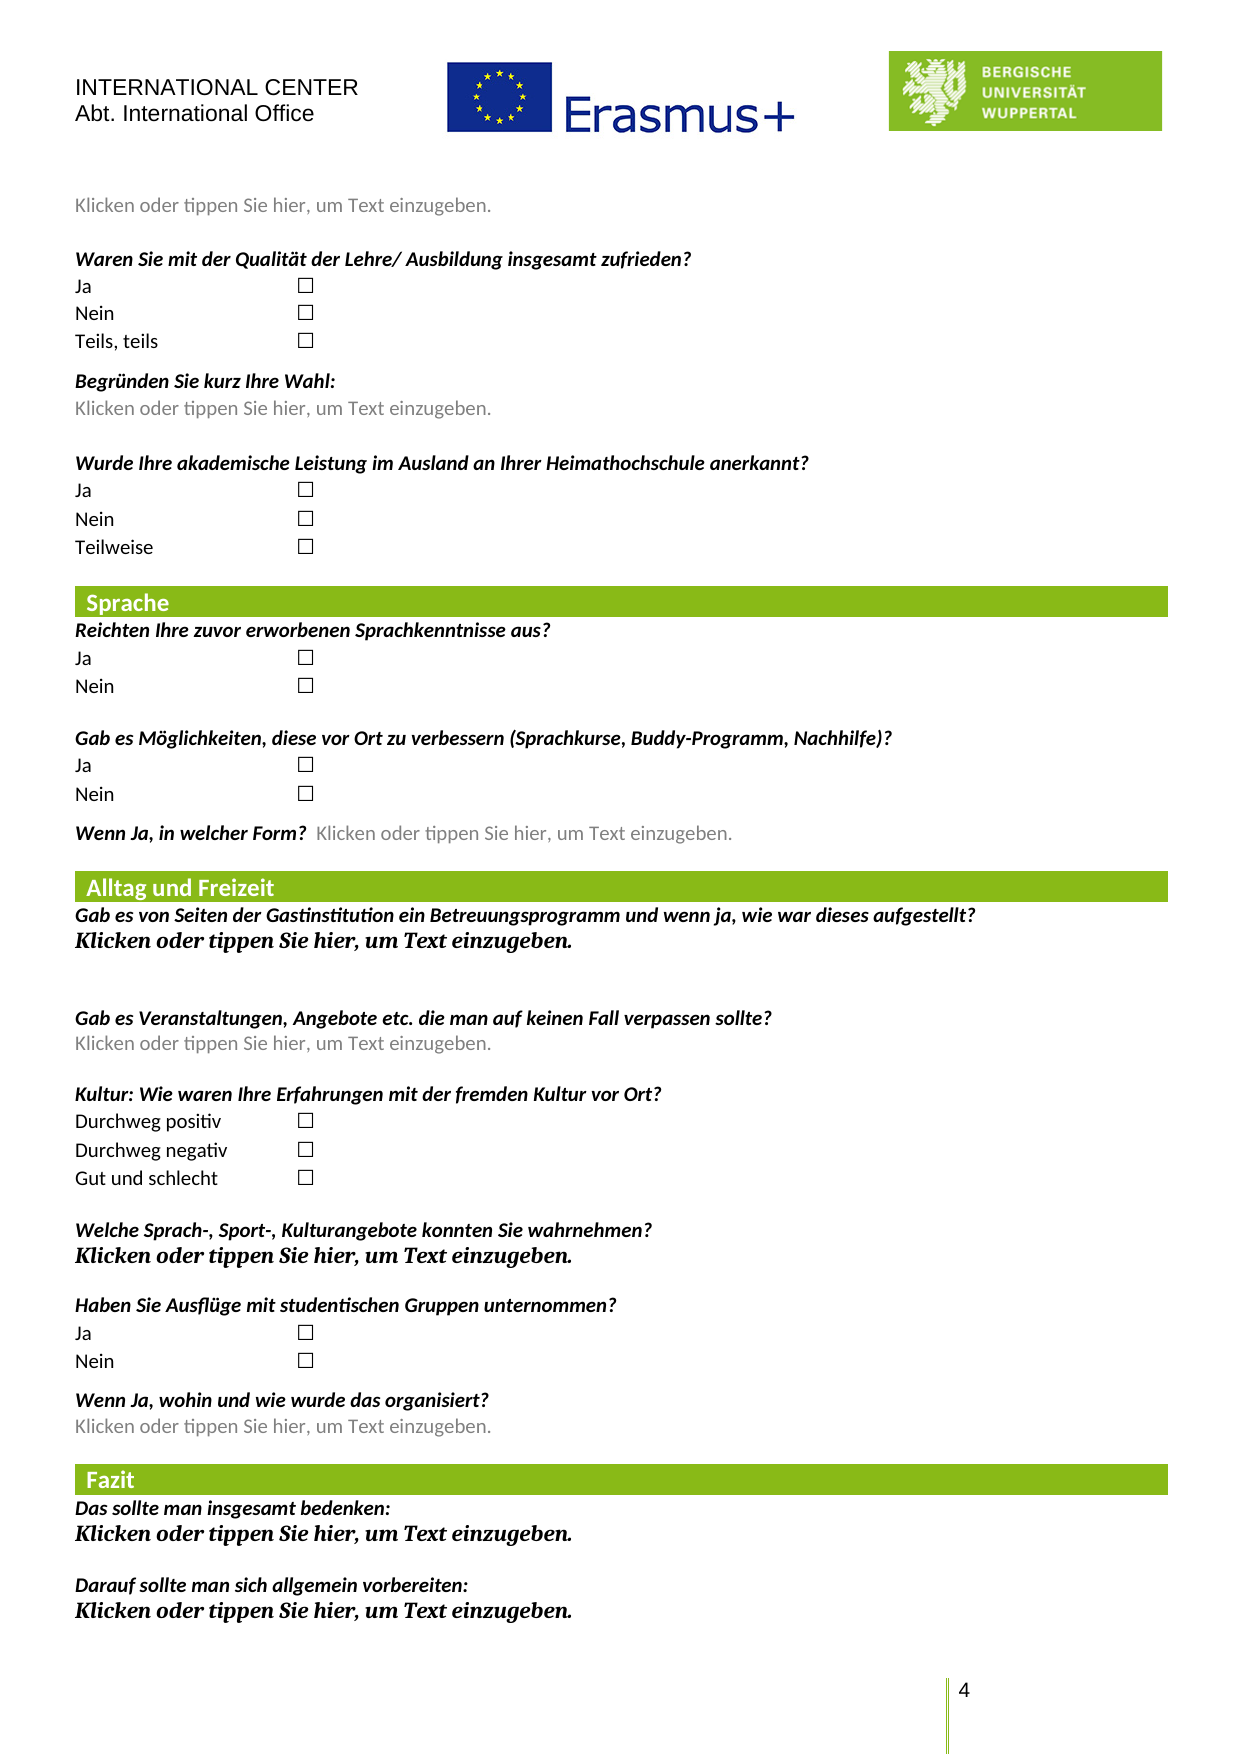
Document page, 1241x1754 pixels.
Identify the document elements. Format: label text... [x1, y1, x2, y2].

text Nein [75, 504, 1165, 532]
text Das sollte man insgesamt bedenken: [75, 1495, 1165, 1520]
text Ja [75, 751, 1062, 779]
text Gut und schlecht [75, 1163, 1093, 1192]
text Nein [75, 1346, 1062, 1375]
text Darauf sollte man sich allgemein vorbereiten: [75, 1572, 1165, 1598]
text Wenn Ja, in welcher Form? [75, 820, 1062, 846]
text Teils, teils [75, 326, 1112, 354]
text Wurde Ihre akademische Leistung im Ausland an Ihrer Heimathochschule anerkannt? [75, 449, 1165, 475]
text Waren Sie mit der Qualität der Lehre/ Ausbildung insgesamt zufrieden? [75, 245, 1165, 272]
text Ja [75, 1318, 1062, 1346]
text Begründen Sie kurz Ihre Wahl: [75, 367, 1165, 394]
text Ja [75, 475, 1165, 504]
text Nein [75, 779, 1062, 807]
text Nein [75, 671, 1165, 700]
text Nein [75, 299, 1165, 326]
text Durchweg negativ [75, 1135, 1093, 1163]
text Ja [75, 643, 1165, 671]
picture [426, 56, 814, 139]
table_header Sprache [75, 586, 1168, 617]
text Welche Sprach-, Sport-, Kulturangebote konnten Sie wahrnehmen? [75, 1217, 1093, 1243]
text Ja [75, 272, 1165, 299]
text Teilweise [75, 532, 1165, 561]
text Kultur: Wie waren Ihre Erfahrungen mit der fremden Kultur vor Ort? [75, 1081, 1165, 1107]
text Wenn Ja, wohin und wie wurde das organisiert? [75, 1387, 1165, 1413]
text Gab es von Seiten der Gastinstitution ein Betreuungsprogramm und wenn ja, wie war dieses aufgestellt? [75, 902, 1165, 928]
text Gab es Möglichkeiten, diese vor Ort zu verbessern (Sprachkurse, Buddy-Programm, Nachhilfe)? [75, 725, 1165, 751]
text Durchweg positiv [75, 1107, 1093, 1135]
text Haben Sie Ausflüge mit studentischen Gruppen unternommen? [75, 1291, 1165, 1318]
text Reichten Ihre zuvor erworbenen Sprachkenntnisse aus? [75, 617, 1165, 643]
table_header Alltag und Freizeit [75, 871, 1168, 902]
table_header Fazit [75, 1464, 1168, 1495]
picture [887, 51, 1162, 130]
text Gab es Veranstaltungen, Angebote etc. die man auf keinen Fall verpassen sollte? [75, 1005, 1165, 1030]
